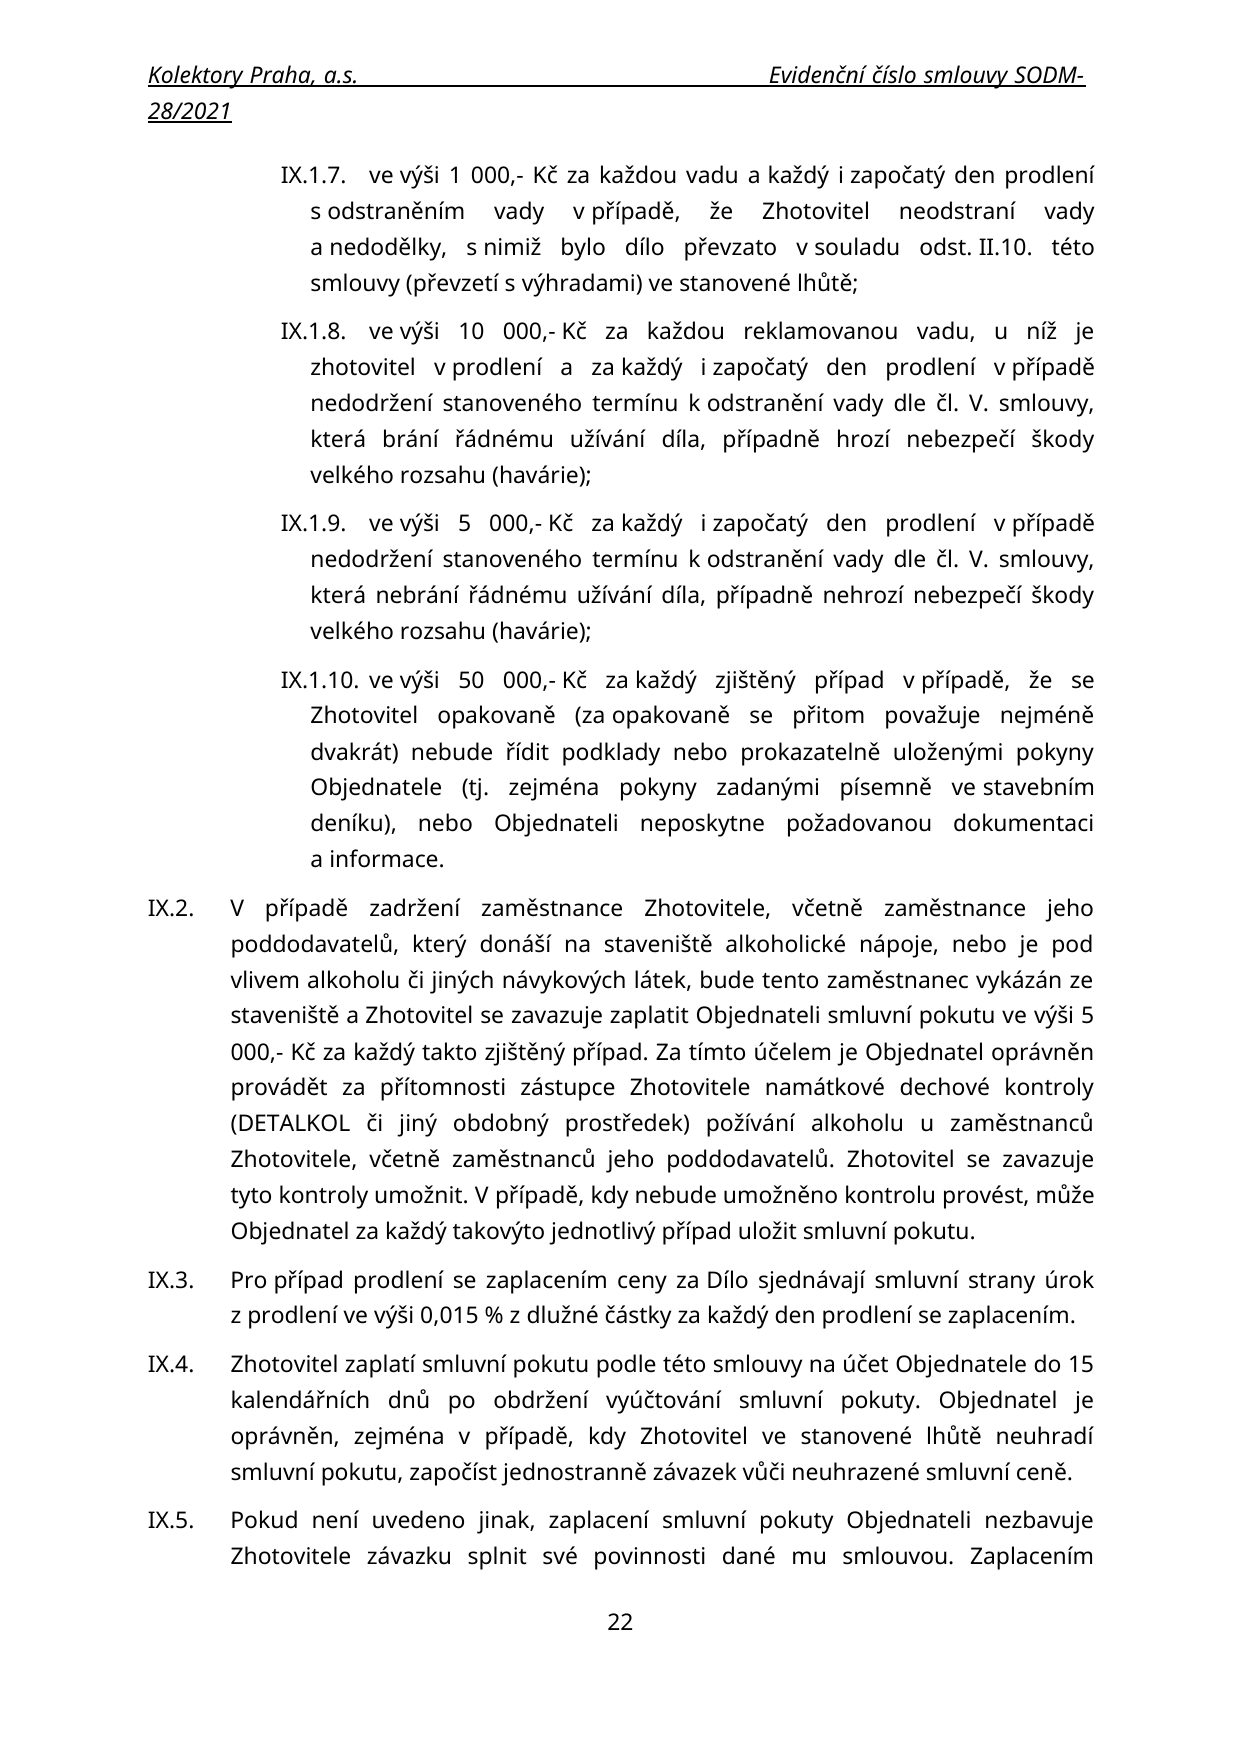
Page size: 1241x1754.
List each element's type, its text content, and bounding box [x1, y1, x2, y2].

list V případě zadržení zaměstnance Zhotovitele, včetně zaměstnance jeho poddodavatelů, který donáší na staveniště alkoholické nápoje, nebo je pod vlivem alkoholu či jiných návykových látek, bude tento zaměstnanec vykázán ze staveniště a Zhotovitel se zavazuje zaplatit Objednateli smluvní pokutu ve výši 5 000,- Kč za každý takto zjištěný případ. Za tímto účelem je Objednatel oprávněn provádět za přítomnosti zástupce Zhotovitele namátkové dechové kontroly (DETALKOL či jiný obdobný prostředek) požívání alkoholu u zaměstnanců Zhotovitele, včetně zaměstnanců jeho poddodavatelů. Zhotovitel se zavazuje tyto kontroly umožnit. V případě, kdy nebude umožněno kontrolu provést, může Objednatel za každý takovýto jednotlivý případ uložit smluvní pokutu. [148, 892, 1095, 1246]
list ve výši 1 000,- Kč za každou vadu a každý i započatý den prodlení s odstraněním vady v případě, že Zhotovitel neodstraní vady a nedodělky, s nimiž bylo dílo převzato v souladu odst. II.10. této smlouvy (převzetí s výhradami) ve stanovené lhůtě; [281, 159, 1095, 298]
list ve výši 10 000,- Kč za každou reklamovanou vadu, u níž je zhotovitel v prodlení a za každý i započatý den prodlení v případě nedodržení stanoveného termínu k odstranění vady dle čl. V. smlouvy, která brání řádnému užívání díla, případně hrozí nebezpečí škody velkého rozsahu (havárie); [281, 315, 1095, 490]
list Pro případ prodlení se zaplacením ceny za Dílo sjednávají smluvní strany úrok z prodlení ve výši 0,015 % z dlužné částky za každý den prodlení se zaplacením. [148, 1263, 1095, 1331]
list ve výši 50 000,- Kč za každý zjištěný případ v případě, že se Zhotovitel opakovaně (za opakovaně se přitom považuje nejméně dvakrát) nebude řídit podklady nebo prokazatelně uloženými pokyny Objednatele (tj. zejména pokyny zadanými písemně ve stavebním deníku), nebo Objednateli neposkytne požadovanou dokumentaci a informace. [281, 663, 1095, 874]
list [148, 1504, 1095, 1571]
list ve výši 5 000,- Kč za každý i započatý den prodlení v případě nedodržení stanoveného termínu k odstranění vady dle čl. V. smlouvy, která nebrání řádnému užívání díla, případně nehrozí nebezpečí škody velkého rozsahu (havárie); [281, 507, 1095, 646]
list Zhotovitel zaplatí smluvní pokutu podle této smlouvy na účet Objednatele do 15 kalendářních dnů po obdržení vyúčtování smluvní pokuty. Objednatel je oprávněn, zejména v případě, kdy Zhotovitel ve stanovené lhůtě neuhradí smluvní pokutu, započíst jednostranně závazek vůči neuhrazené smluvní ceně. [148, 1348, 1095, 1487]
